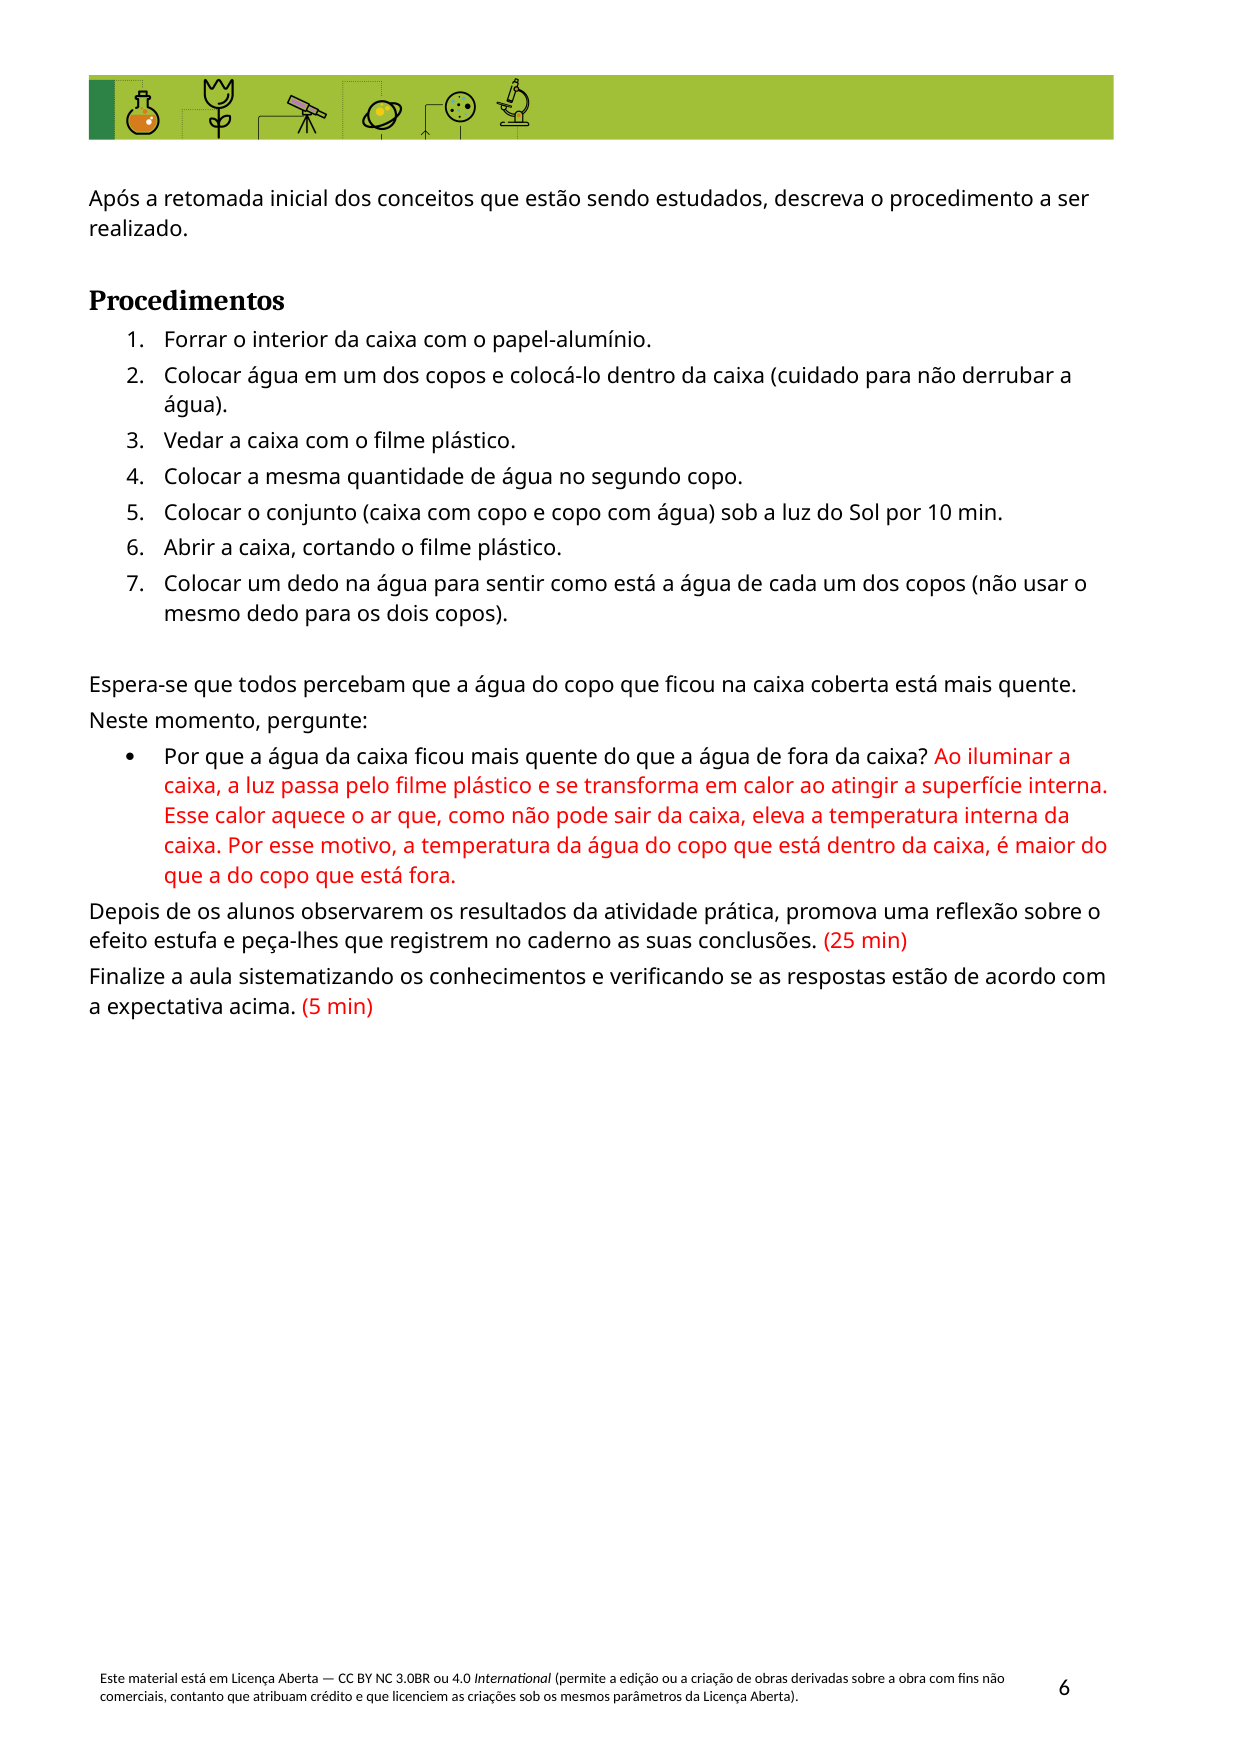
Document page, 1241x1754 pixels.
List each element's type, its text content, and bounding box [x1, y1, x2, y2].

list Colocar o conjunto (caixa com copo e copo com água) sob a luz do Sol por 10 min. [126, 497, 1122, 526]
text Finalize a aula sistematizando os conhecimentos e verificando se as respostas estão de acordo com a expectativa acima. (5 min) [89, 961, 1122, 1021]
list Colocar a mesma quantidade de água no segundo copo. [126, 461, 1122, 491]
list Por que a água da caixa ficou mais quente do que a água de fora da caixa? Ao iluminar a caixa, a luz passa pelo filme plástico e se transforma em calor ao atingir a superfície interna. Esse calor aquece o ar que, como não pode sair da caixa, eleva a temperatura interna da caixa. Por esse motivo, a temperatura da água do copo que está dentro da caixa, é maior do que a do copo que está fora. [126, 741, 1122, 890]
picture [88, 75, 1114, 152]
list Forrar o interior da caixa com o papel-alumínio. [126, 324, 1122, 354]
list Abrir a caixa, cortando o filme plástico. [126, 532, 1122, 562]
text Depois de os alunos observarem os resultados da atividade prática, promova uma reflexão sobre o efeito estufa e peça-lhes que registrem no caderno as suas conclusões. (25 min) [89, 896, 1122, 955]
text Neste momento, pergunte: [89, 705, 1122, 735]
text Procedimentos [89, 284, 1122, 318]
text Espera-se que todos percebam que a água do copo que ficou na caixa coberta está mais quente. [89, 669, 1122, 699]
list Colocar um dedo na água para sentir como está a água de cada um dos copos (não usar o mesmo dedo para os dois copos). [126, 568, 1122, 628]
list Vedar a caixa com o filme plástico. [126, 425, 1122, 455]
list Colocar água em um dos copos e colocá-lo dentro da caixa (cuidado para não derrubar a água). [126, 359, 1122, 419]
text Após a retomada inicial dos conceitos que estão sendo estudados, descreva o procedimento a ser realizado. [89, 183, 1122, 243]
